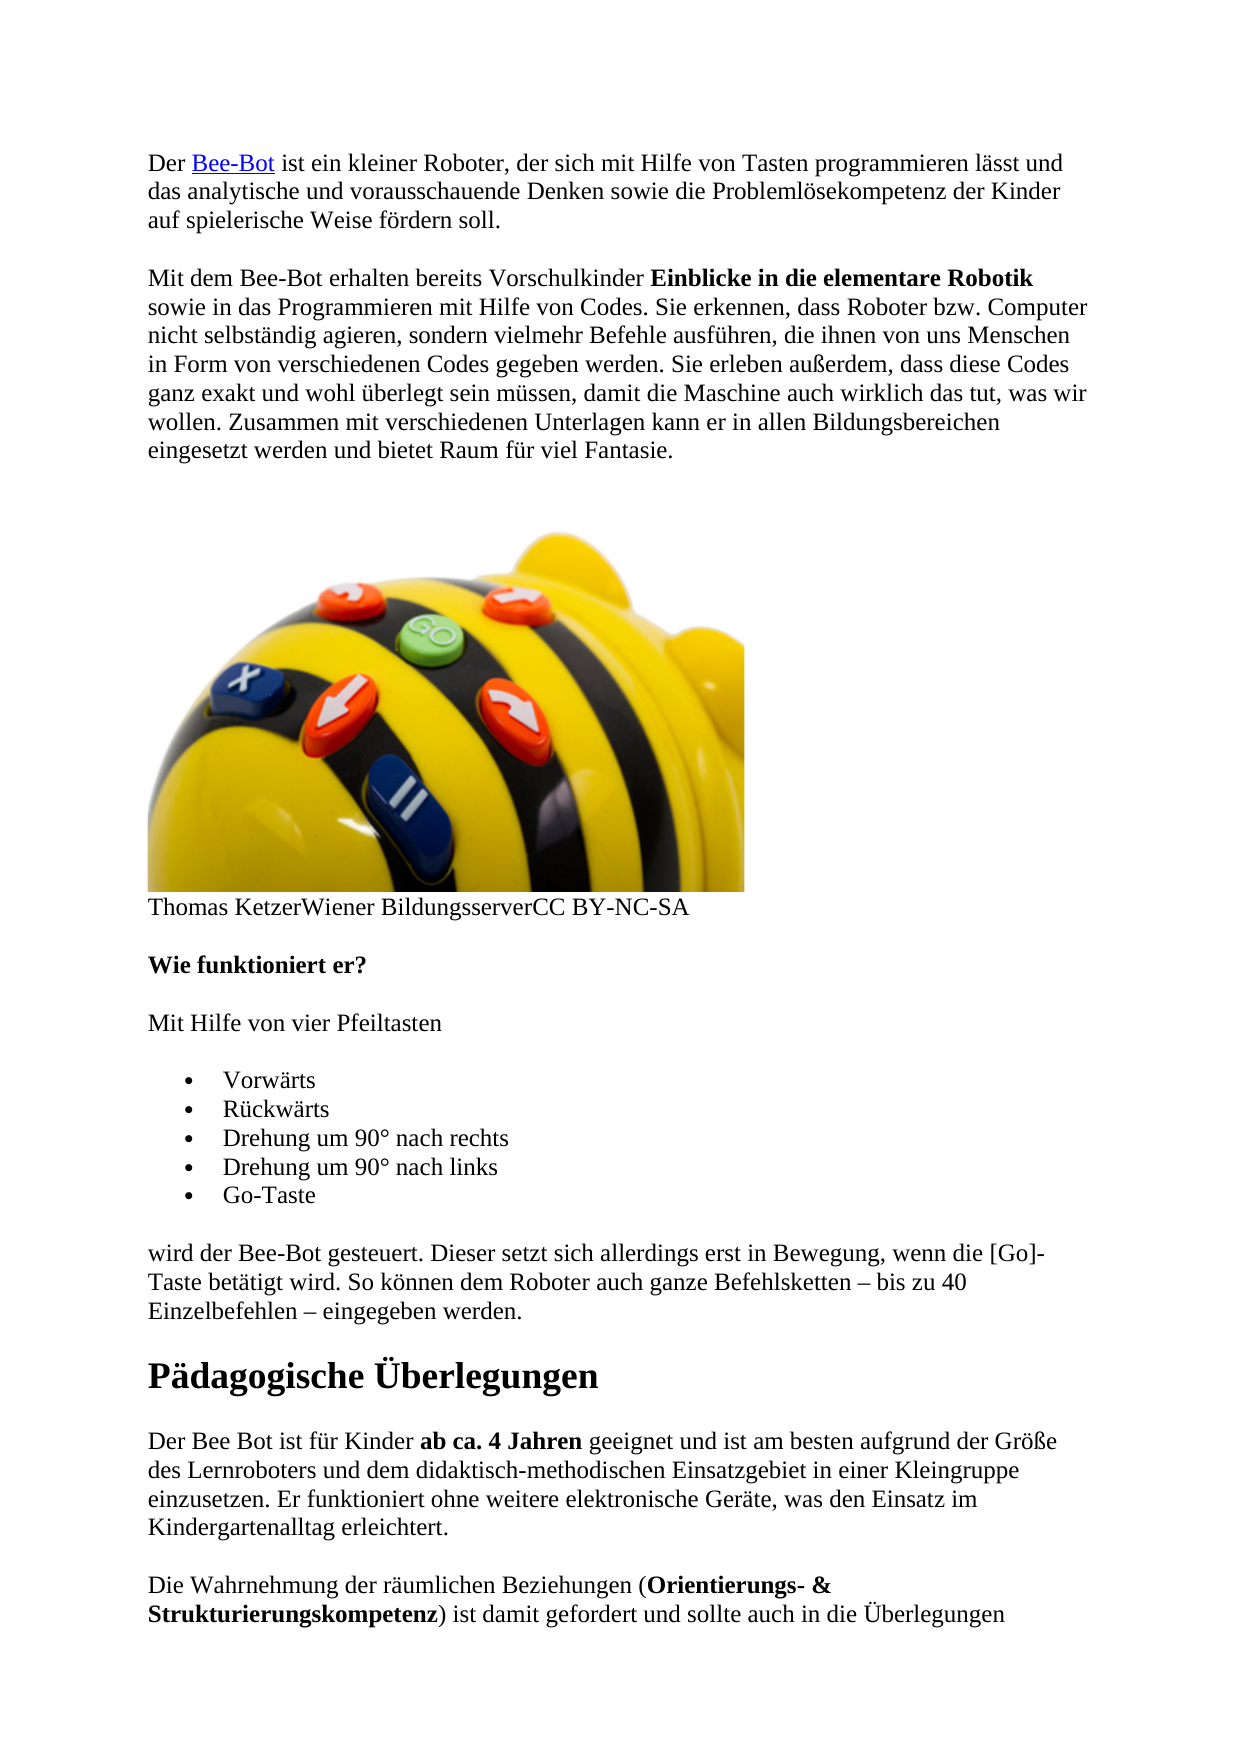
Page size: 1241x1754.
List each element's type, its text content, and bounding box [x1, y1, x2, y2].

text Thomas KetzerWiener BildungsserverCC BY-NC-SA [148, 892, 1093, 921]
list Go-Taste [185, 1181, 1093, 1209]
text Der Bee-Bot ist ein kleiner Roboter, der sich mit Hilfe von Tasten programmieren lässt und das analytische und vorausschauende Denken sowie die Problemlösekompetenz der Kinder auf spielerische Weise fördern soll. [148, 148, 1093, 234]
list Drehung um 90° nach rechts [185, 1123, 1093, 1152]
list Drehung um 90° nach links [185, 1152, 1093, 1181]
text wird der Bee-Bot gesteuert. Dieser setzt sich allerdings erst in Bewegung, wenn die [Go]-Taste betätigt wird. So können dem Roboter auch ganze Befehlsketten – bis zu 40 Einzelbefehlen – eingegeben werden. [148, 1238, 1093, 1325]
text Mit Hilfe von vier Pfeiltasten [148, 1008, 1093, 1036]
picture [147, 493, 745, 892]
text Pädagogische Überlegungen [148, 1354, 1093, 1397]
text Mit dem Bee-Bot erhalten bereits Vorschulkinder Einblicke in die elementare Robotik sowie in das Programmieren mit Hilfe von Codes. Sie erkennen, dass Roboter bzw. Computer nicht selbständig agieren, sondern vielmehr Befehle ausführen, die ihnen von uns Menschen in Form von verschiedenen Codes gegeben werden. Sie erleben außerdem, dass diese Codes ganz exakt und wohl überlegt sein müssen, damit die Maschine auch wirklich das tut, was wir wollen. Zusammen mit verschiedenen Unterlagen kann er in allen Bildungsbereichen eingesetzt werden und bietet Raum für viel Fantasie. [148, 263, 1093, 464]
list Vorwärts [185, 1066, 1093, 1094]
text Der Bee Bot ist für Kinder ab ca. 4 Jahren geeignet und ist am besten aufgrund der Größe des Lernroboters und dem didaktisch-methodischen Einsatzgebiet in einer Kleingruppe einzusetzen. Er funktioniert ohne weitere elektronische Geräte, was den Einsatz im Kindergartenalltag erleichtert. [148, 1426, 1093, 1541]
list Rückwärts [185, 1094, 1093, 1123]
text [148, 1570, 1093, 1628]
text Wie funktioniert er? [148, 950, 1093, 978]
